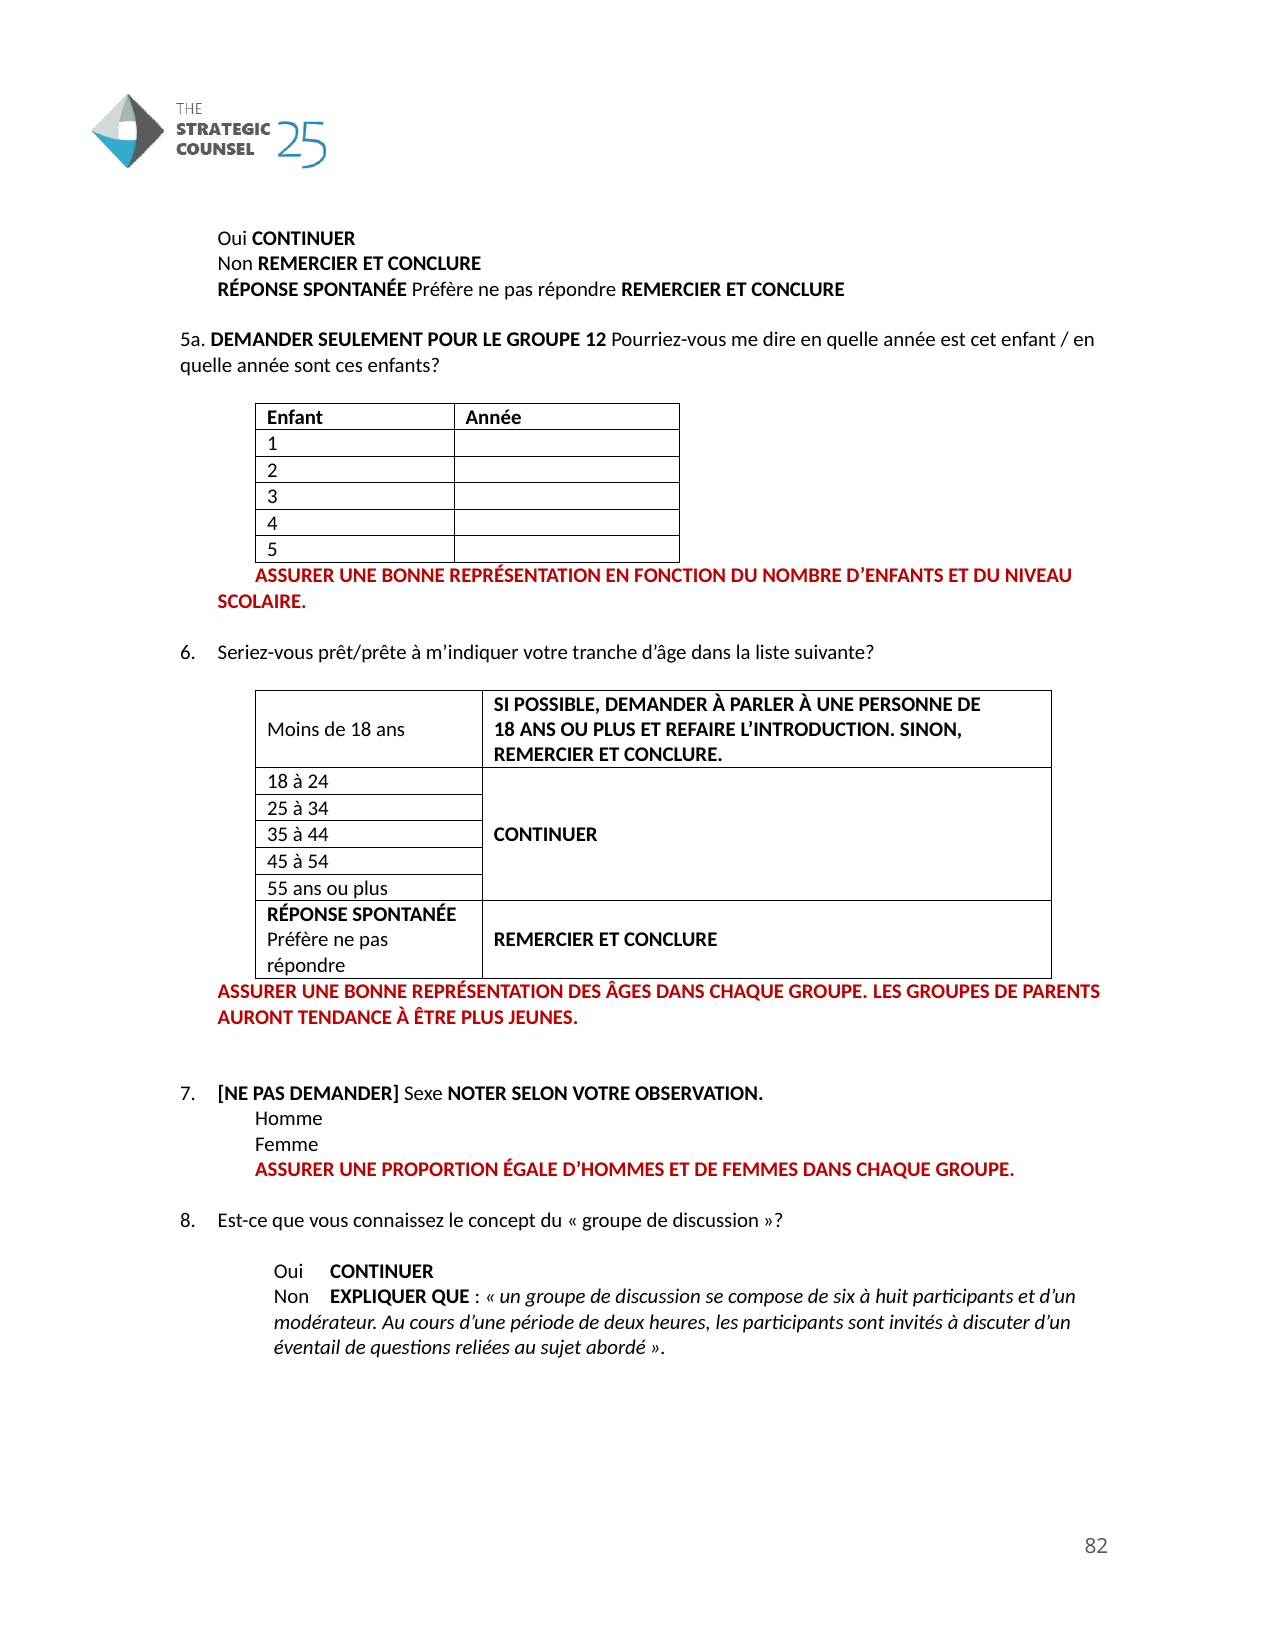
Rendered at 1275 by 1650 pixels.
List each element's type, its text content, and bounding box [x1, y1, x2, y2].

table_cell RÉPONSE SPONTANÉE Préfère ne pas répondre [256, 901, 482, 977]
text ASSURER UNE BONNE REPRÉSENTATION EN FONCTION DU NOMBRE D’ENFANTS ET DU NIVEAU SCOLAIRE. [217, 563, 1125, 613]
table_header Enfant [256, 404, 454, 429]
text Homme [255, 1106, 1125, 1131]
table_cell 2 [256, 457, 454, 482]
text RÉPONSE SPONTANÉE Préfère ne pas répondre REMERCIER ET CONCLURE [217, 276, 1125, 301]
text Non REMERCIER ET CONCLURE [217, 250, 1125, 276]
text ASSURER UNE BONNE REPRÉSENTATION DES ÂGES DANS CHAQUE GROUPE. LES GROUPES DE PARENTS AURONT TENDANCE À ÊTRE PLUS JEUNES. [217, 978, 1125, 1029]
table_cell REMERCIER ET CONCLURE [483, 901, 1051, 977]
table_cell 18 à 24 [256, 768, 482, 794]
list Est-ce que vous connaissez le concept du « groupe de discussion »? [180, 1207, 1125, 1233]
table_header Année [455, 404, 679, 429]
table_cell [455, 457, 679, 482]
list [NE PAS DEMANDER] Sexe NOTER SELON VOTRE OBSERVATION. [180, 1080, 1125, 1106]
table_cell 5 [256, 536, 454, 562]
text 5a. DEMANDER SEULEMENT POUR LE GROUPE 12 Pourriez-vous me dire en quelle année est cet enfant / en quelle année sont ces enfants? [180, 327, 1125, 377]
text Oui CONTINUER [217, 225, 1125, 250]
table_cell [455, 536, 679, 562]
table_header SI POSSIBLE, DEMANDER À PARLER À UNE PERSONNE DE 18 ANS OU PLUS ET REFAIRE L’INTRODUCTION. SINON, REMERCIER ET CONCLURE. [483, 691, 1051, 767]
table_cell 35 à 44 [256, 821, 482, 847]
table_cell 4 [256, 510, 454, 535]
table_cell [455, 483, 679, 509]
table_header Moins de 18 ans [256, 691, 482, 767]
picture [91, 72, 445, 215]
table_cell CONTINUER [483, 768, 1051, 900]
text Oui CONTINUER Non EXPLIQUER QUE : « un groupe de discussion se compose de six à huit participants et d’un modérateur. Au cours d’une période de deux heures, les participants sont invités à discuter d’un éventail de questions reliées au sujet abordé ». [274, 1258, 1125, 1360]
table_cell 55 ans ou plus [256, 875, 482, 900]
text Femme [255, 1131, 1125, 1156]
table_cell 3 [256, 483, 454, 509]
table_cell [455, 430, 679, 456]
list Seriez-vous prêt/prête à m’indiquer votre tranche d’âge dans la liste suivante? [180, 639, 1125, 664]
table_cell 25 à 34 [256, 795, 482, 820]
table_cell 1 [256, 430, 454, 456]
text ASSURER UNE PROPORTION ÉGALE D’HOMMES ET DE FEMMES DANS CHAQUE GROUPE. [180, 1156, 1125, 1182]
table_cell 45 à 54 [256, 848, 482, 874]
table_cell [455, 510, 679, 535]
